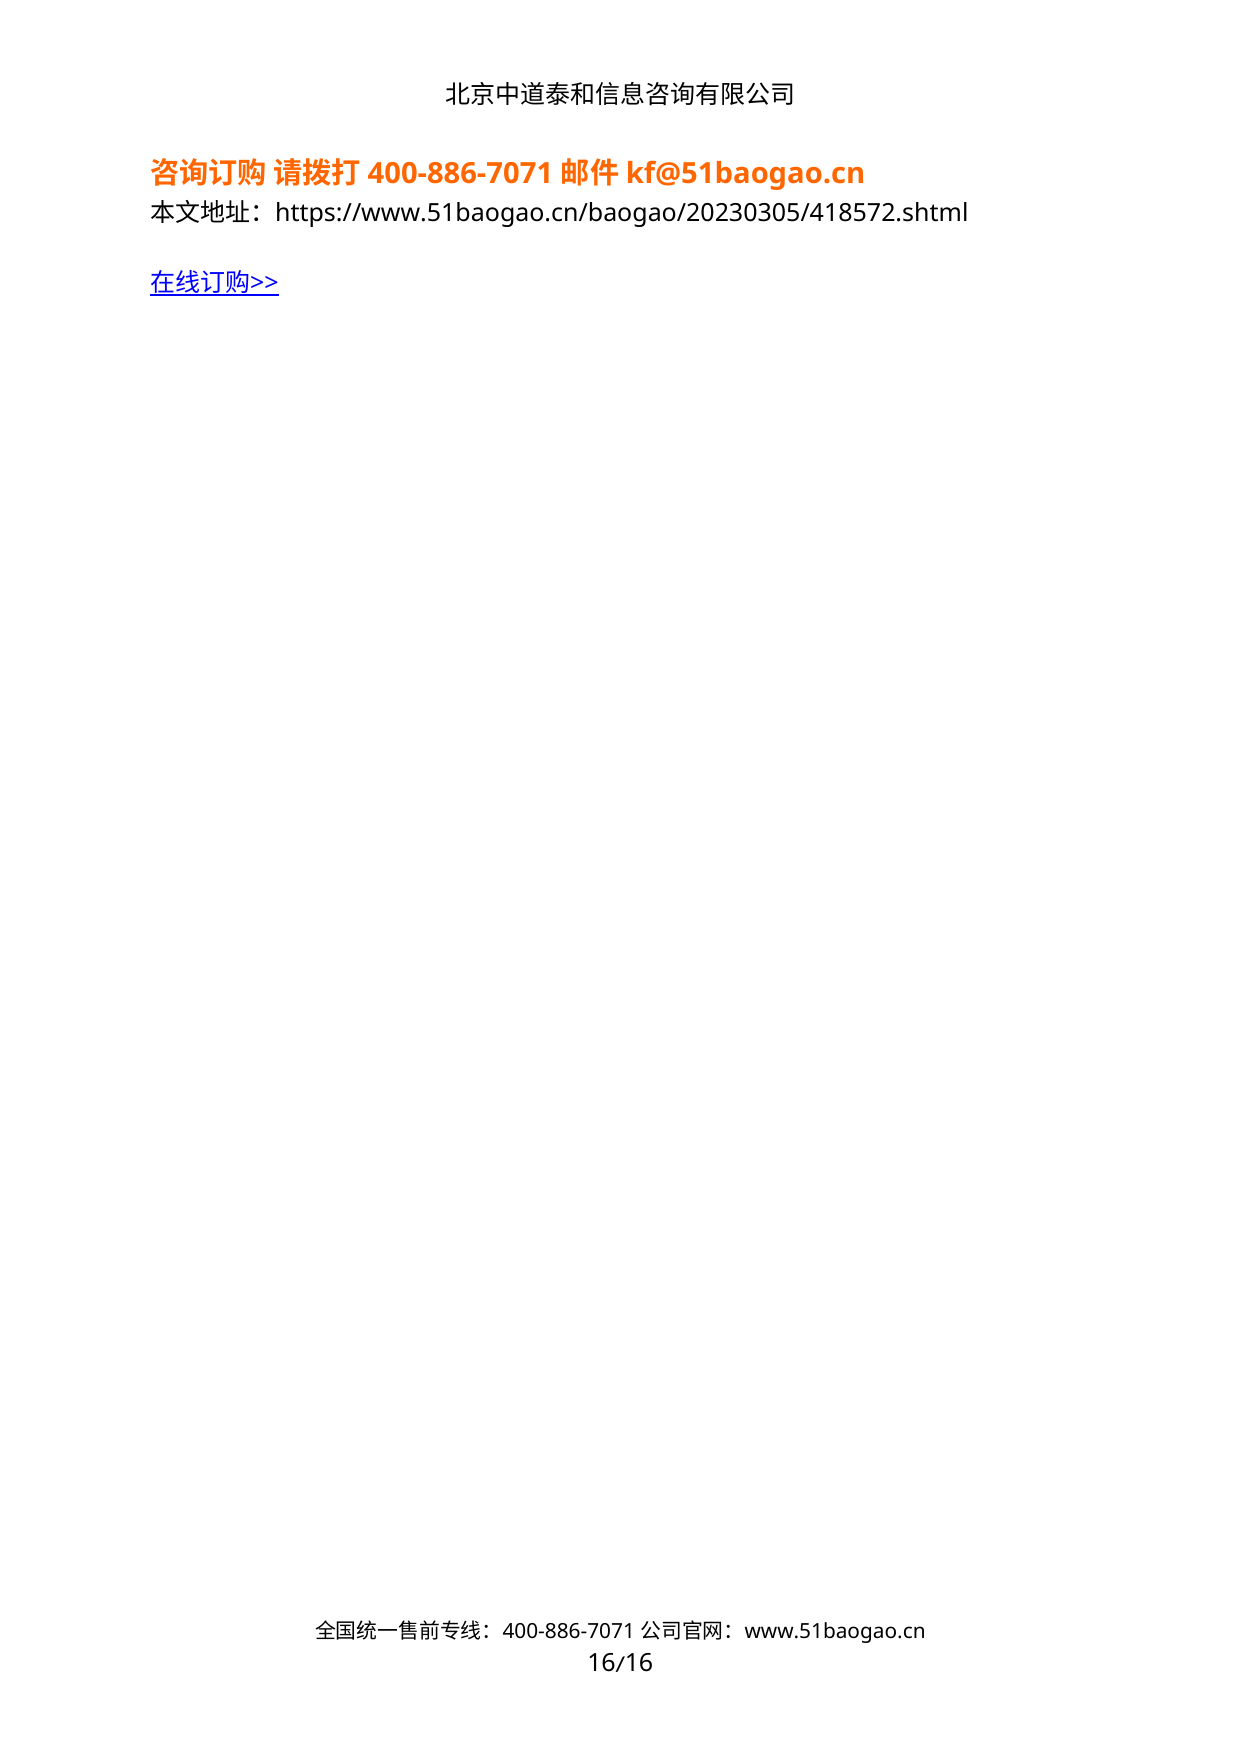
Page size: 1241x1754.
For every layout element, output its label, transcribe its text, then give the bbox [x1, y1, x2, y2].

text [150, 150, 1090, 229]
text 在线订购>> [150, 229, 1090, 299]
